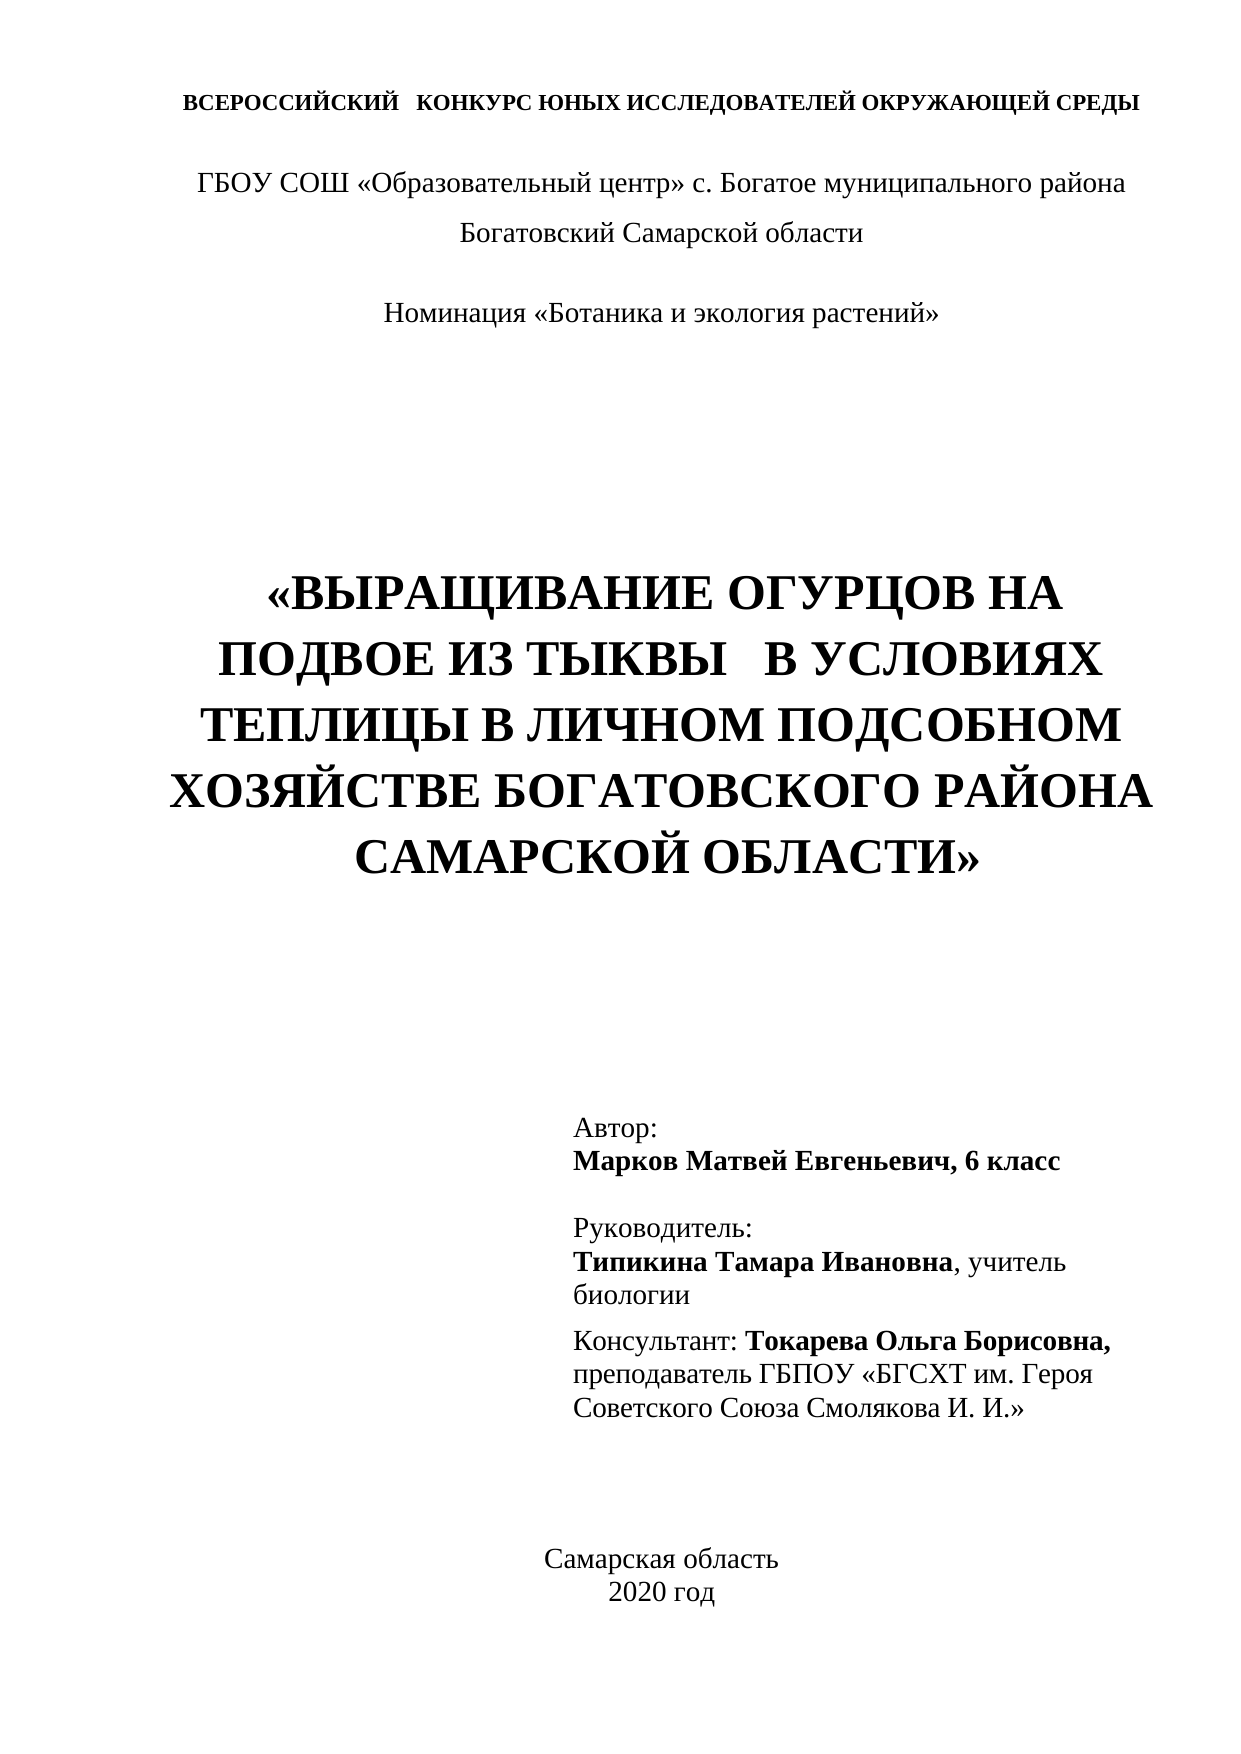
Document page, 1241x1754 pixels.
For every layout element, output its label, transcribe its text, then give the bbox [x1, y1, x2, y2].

text Автор: [573, 1110, 1163, 1143]
text 2020 год [159, 1574, 1163, 1608]
text Всероссийский конкурс юных исследователей окружающей среды [159, 89, 1163, 115]
text Советского Союза Смолякова И. И.» [573, 1390, 1163, 1424]
text Номинация «Ботаника и экология растений» [159, 295, 1163, 328]
text «ВЫРАЩИВАНИЕ ОГУРЦОВ НА ПОДВОЕ ИЗ ТЫКВЫ В УСЛОВИЯХ ТЕПЛИЦЫ В ЛИЧНОМ ПОДСОБНОМ ХОЗЯЙСТВЕ БОГАТОВСКОГО РАЙОНА [159, 563, 1163, 819]
text ГБОУ СОШ «Образовательный центр» с. Богатое муниципального района Богатовский Самарской области [159, 165, 1163, 249]
text Марков Матвей Евгеньевич, 6 класс [573, 1143, 1163, 1177]
text Самарская область [159, 1541, 1163, 1574]
text Типикина Тамара Ивановна, учитель биологии [573, 1244, 1163, 1311]
text преподаватель ГБПОУ «БГСХТ им. Героя [573, 1357, 1163, 1390]
text Руководитель: [573, 1210, 1163, 1244]
text САМАРСКОЙ ОБЛАСТИ» [159, 827, 1163, 885]
text Консультант: Токарева Ольга Борисовна, [573, 1323, 1163, 1357]
